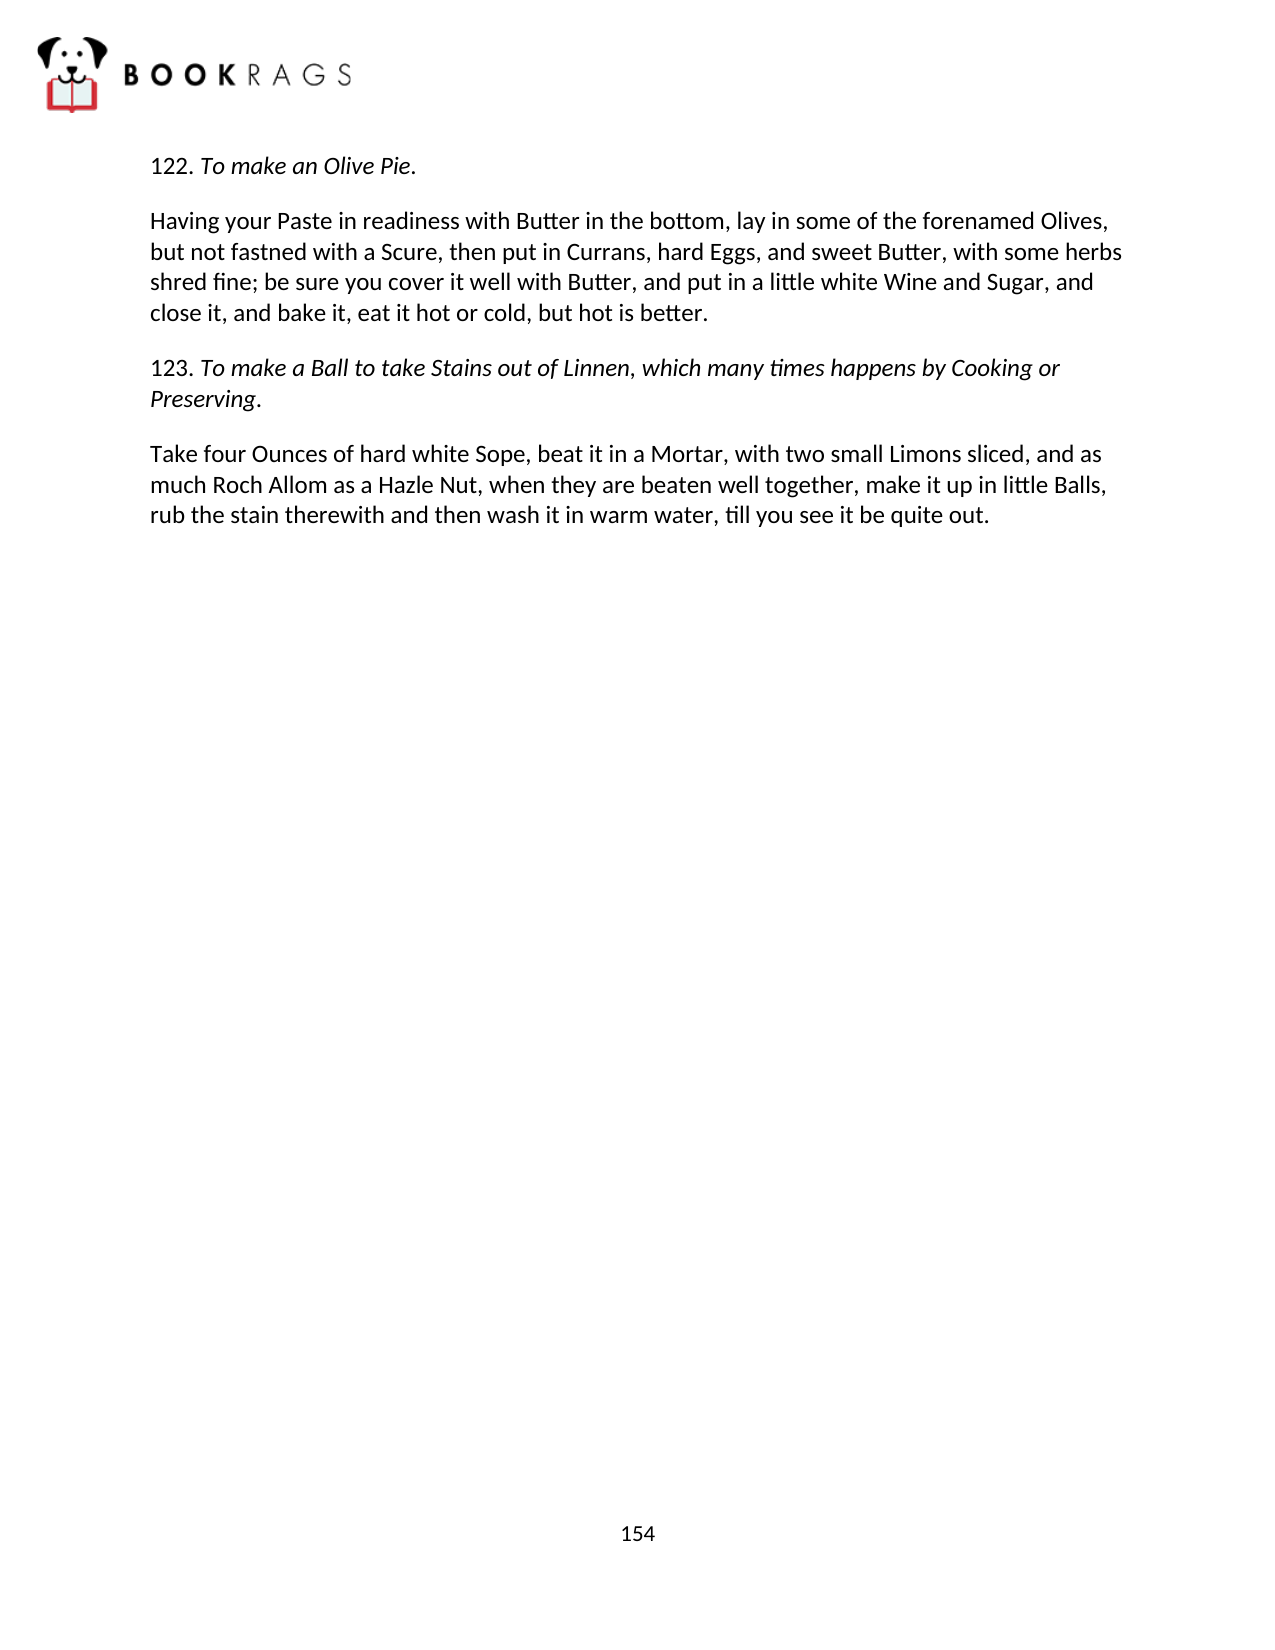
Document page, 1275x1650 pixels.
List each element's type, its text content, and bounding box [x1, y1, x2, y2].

text 122. To make an Olive Pie. [150, 150, 1125, 181]
text Having your Paste in readiness with Butter in the bottom, lay in some of the forenamed Olives, but not fastned with a Scure, then put in Currans, hard Eggs, and sweet Butter, with some herbs shred fine; be sure you cover it well with Butter, and put in a little white Wine and Sugar, and close it, and bake it, eat it hot or cold, but hot is better. [150, 206, 1125, 328]
text 123. To make a Ball to take Stains out of Linnen, which many times happens by Cooking or Preserving. [150, 353, 1125, 414]
picture [37, 37, 351, 113]
text Take four Ounces of hard white Sope, beat it in a Mortar, with two small Limons sliced, and as much Roch Allom as a Hazle Nut, when they are beaten well together, make it up in little Balls, rub the stain therewith and then wash it in warm water, till you see it be quite out. [150, 439, 1125, 530]
